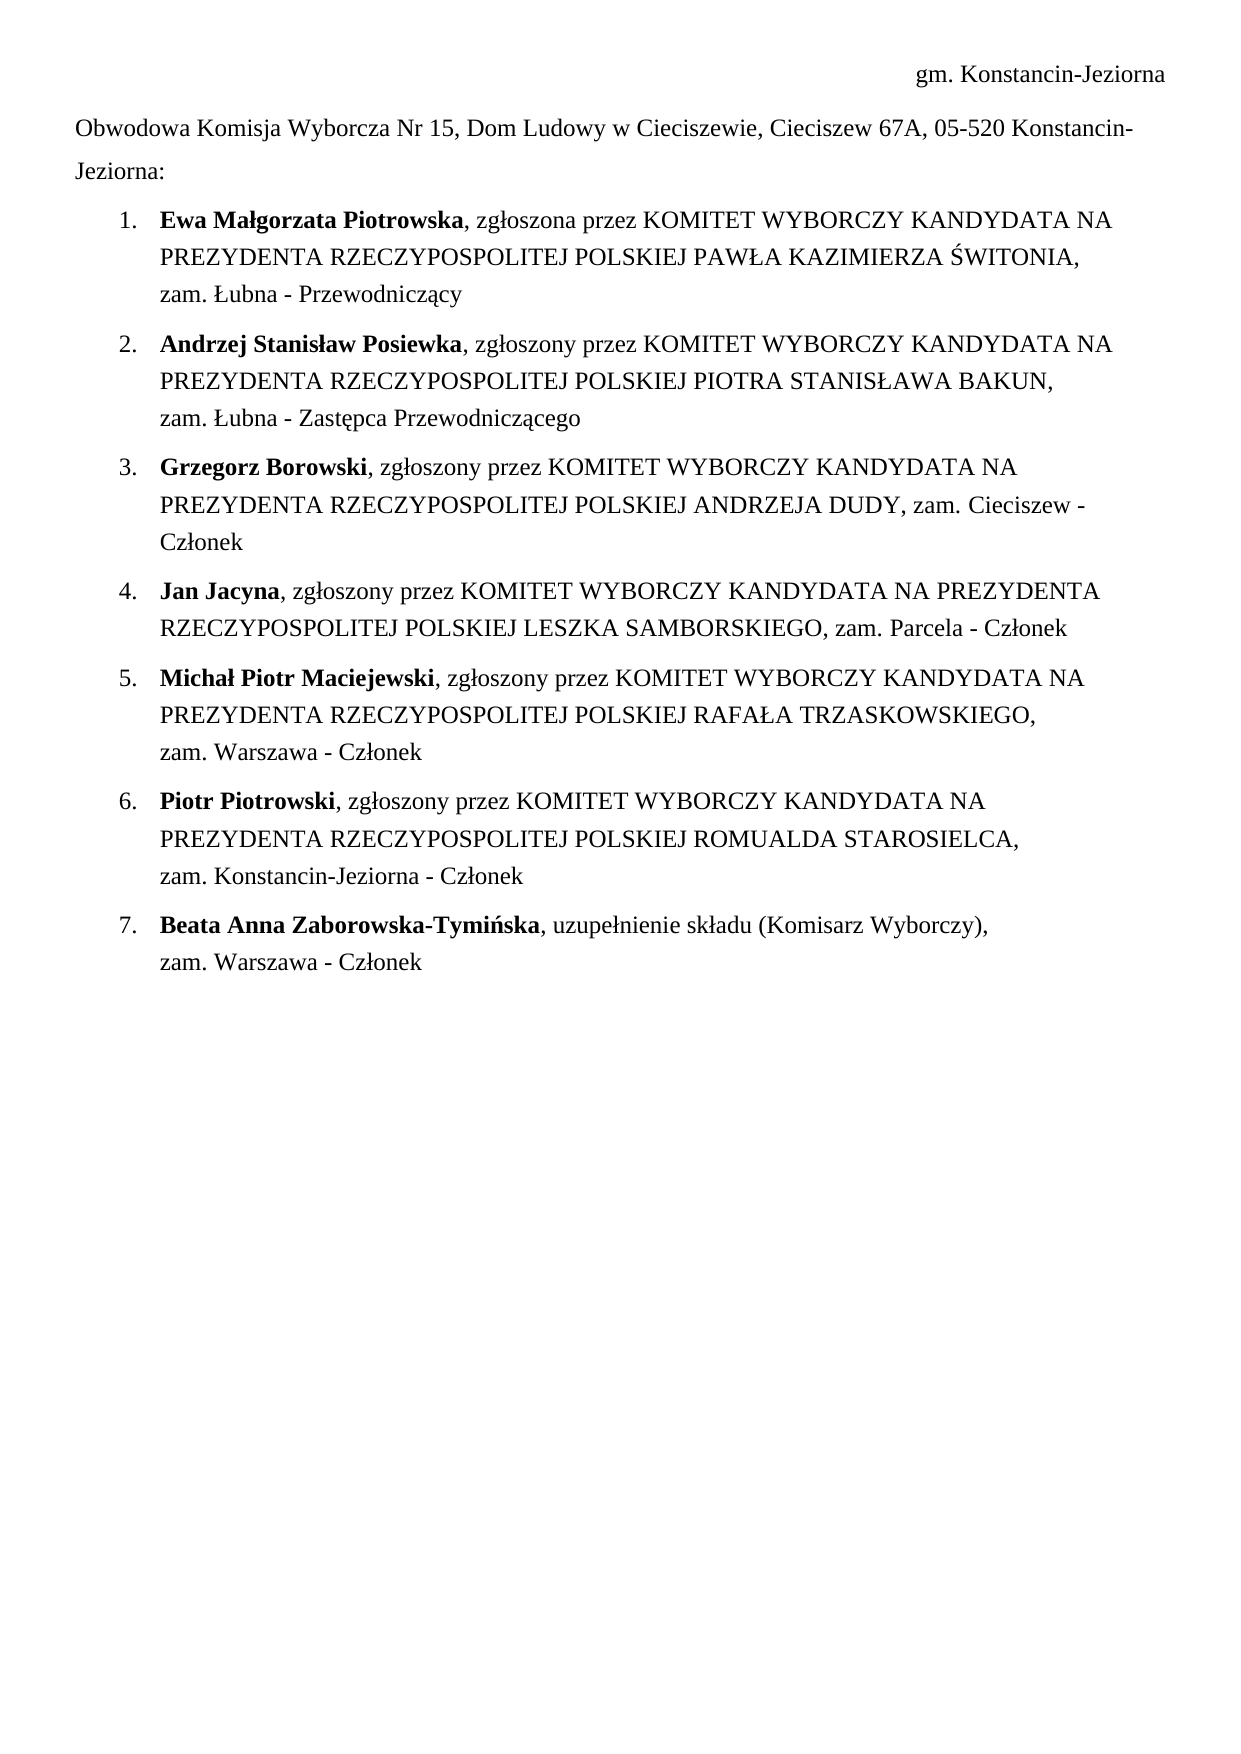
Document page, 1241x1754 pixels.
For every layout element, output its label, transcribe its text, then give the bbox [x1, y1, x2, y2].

table_header 1. [75, 199, 148, 323]
table_cell 5. [75, 657, 148, 781]
text gm. Konstancin-Jeziorna [75, 59, 1165, 88]
table_cell Beata Anna Zaborowska-Tymińska, uzupełnienie składu (Komisarz Wyborczy), zam. Warszawa - Członek [148, 904, 1138, 991]
table_cell Grzegorz Borowski, zgłoszony przez KOMITET WYBORCZY KANDYDATA NA PREZYDENTA RZECZYPOSPOLITEJ POLSKIEJ ANDRZEJA DUDY, zam. Cieciszew - Członek [148, 447, 1138, 570]
table_cell Jan Jacyna, zgłoszony przez KOMITET WYBORCZY KANDYDATA NA PREZYDENTA RZECZYPOSPOLITEJ POLSKIEJ LESZKA SAMBORSKIEGO, zam. Parcela - Członek [148, 570, 1138, 657]
table_cell 7. [75, 904, 148, 991]
text Obwodowa Komisja Wyborcza Nr 15, Dom Ludowy w Cieciszewie, Cieciszew 67A, 05-520 Konstancin-Jeziorna: [75, 113, 1165, 185]
table_cell 4. [75, 570, 148, 657]
table_cell Andrzej Stanisław Posiewka, zgłoszony przez KOMITET WYBORCZY KANDYDATA NA PREZYDENTA RZECZYPOSPOLITEJ POLSKIEJ PIOTRA STANISŁAWA BAKUN, zam. Łubna - Zastępca Przewodniczącego [148, 323, 1138, 447]
table_cell 2. [75, 323, 148, 447]
table_cell Piotr Piotrowski, zgłoszony przez KOMITET WYBORCZY KANDYDATA NA PREZYDENTA RZECZYPOSPOLITEJ POLSKIEJ ROMUALDA STAROSIELCA, zam. Konstancin-Jeziorna - Członek [148, 781, 1138, 904]
table_cell 6. [75, 781, 148, 904]
table_header Ewa Małgorzata Piotrowska, zgłoszona przez KOMITET WYBORCZY KANDYDATA NA PREZYDENTA RZECZYPOSPOLITEJ POLSKIEJ PAWŁA KAZIMIERZA ŚWITONIA, zam. Łubna - Przewodniczący [148, 199, 1138, 323]
table_cell 3. [75, 447, 148, 570]
table_cell Michał Piotr Maciejewski, zgłoszony przez KOMITET WYBORCZY KANDYDATA NA PREZYDENTA RZECZYPOSPOLITEJ POLSKIEJ RAFAŁA TRZASKOWSKIEGO, zam. Warszawa - Członek [148, 657, 1138, 781]
